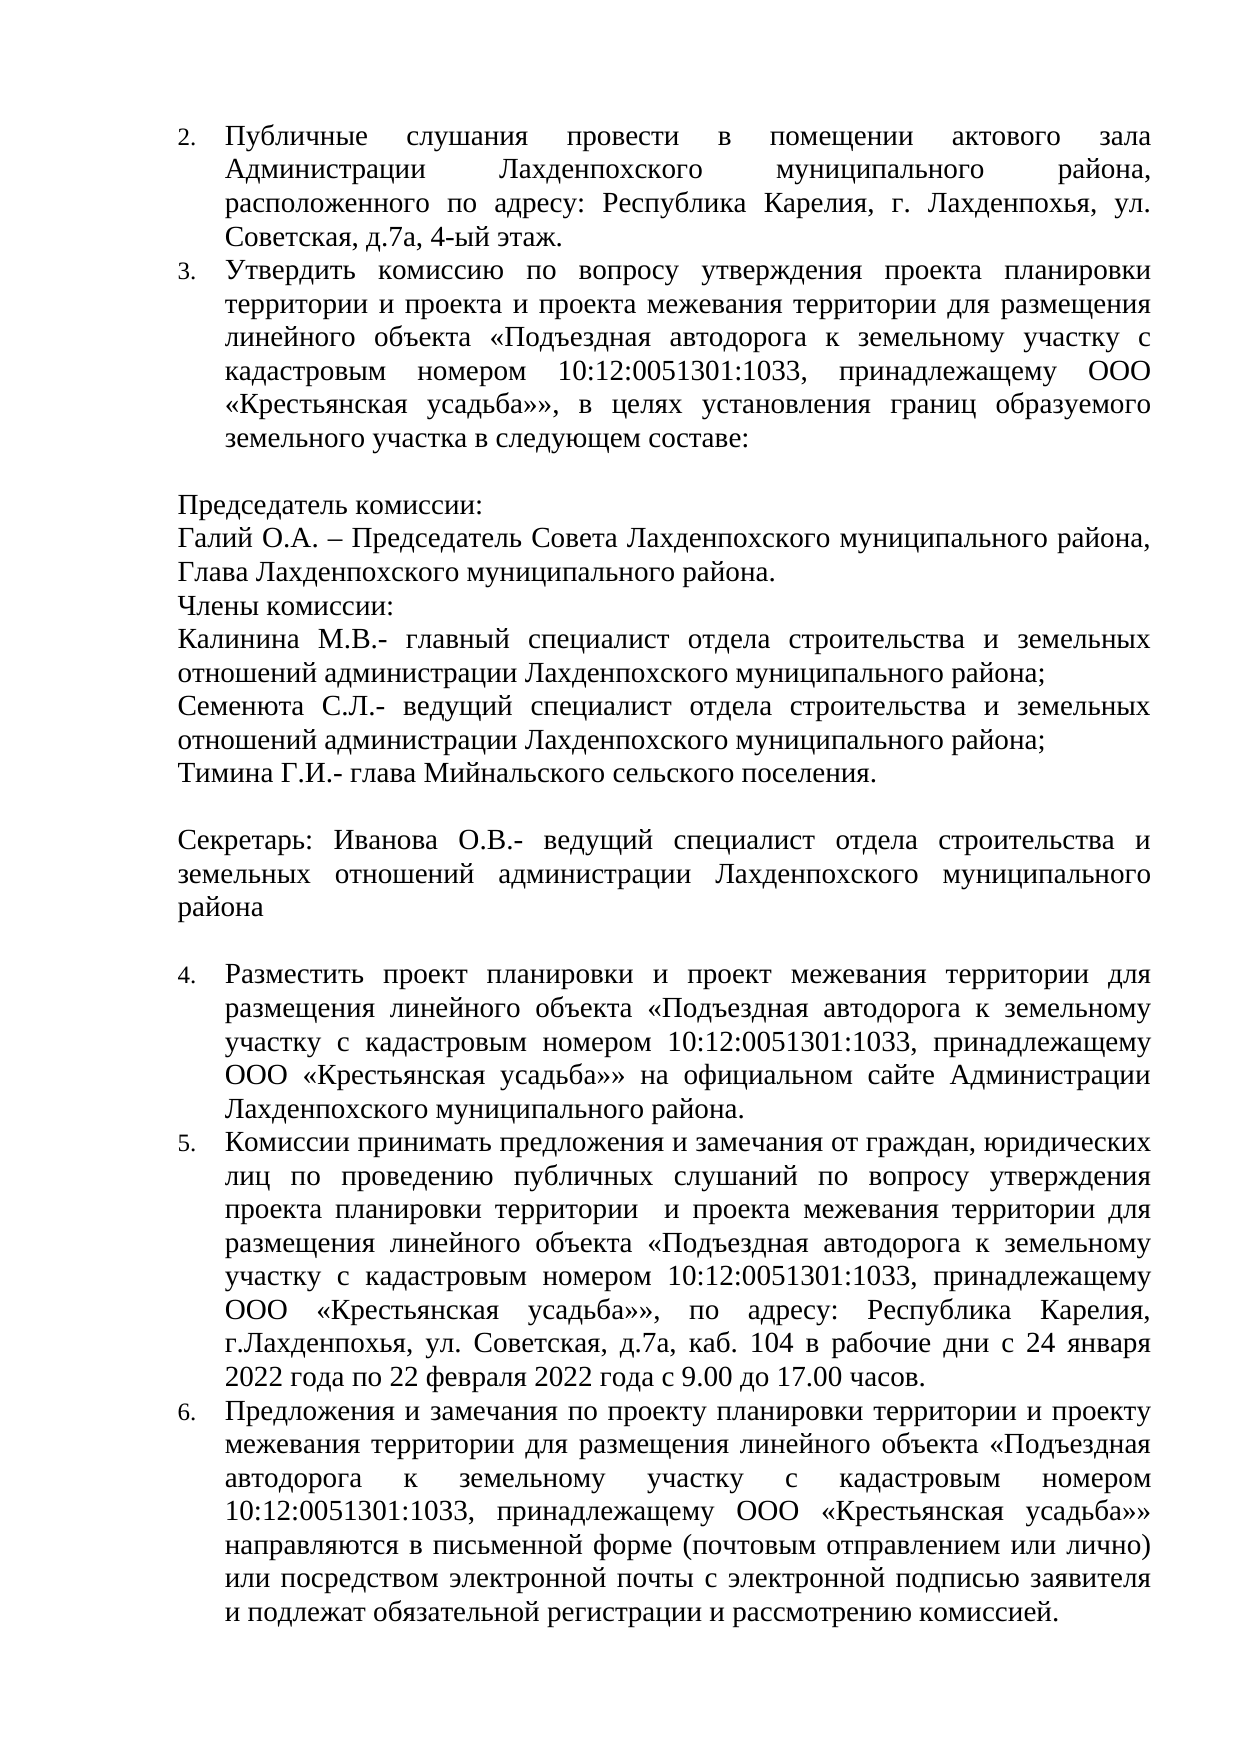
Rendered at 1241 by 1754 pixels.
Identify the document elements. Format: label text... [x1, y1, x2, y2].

text Семенюта С.Л.- ведущий специалист отдела строительства и земельных отношений администрации Лахденпохского муниципального района; [177, 688, 1152, 755]
text Члены комиссии: [177, 588, 1152, 621]
text Председатель комиссии: [177, 487, 1152, 521]
list Разместить проект планировки и проект межевания территории для размещения линейного объекта «Подъездная автодорога к земельному участку с кадастровым номером 10:12:0051301:1033, принадлежащему ООО «Крестьянская усадьба»» на официальном сайте Администрации Лахденпохского муниципального района. [177, 957, 1152, 1124]
list Комиссии принимать предложения и замечания от граждан, юридических лиц по проведению публичных слушаний по вопросу утверждения проекта планировки территории и проекта межевания территории для размещения линейного объекта «Подъездная автодорога к земельному участку с кадастровым номером 10:12:0051301:1033, принадлежащему ООО «Крестьянская усадьба»», по адресу: Республика Карелия, г.Лахденпохья, ул. Советская, д.7а, каб. 104 в рабочие дни с 24 января 2022 года по 22 февраля 2022 года с 9.00 до 17.00 часов. [177, 1124, 1152, 1393]
list Публичные слушания провести в помещении актового зала Администрации Лахденпохского муниципального района, расположенного по адресу: Республика Карелия, г. Лахденпохья, ул. Советская, д.7а, 4-ый этаж. [177, 118, 1152, 252]
text Калинина М.В.- главный специалист отдела строительства и земельных отношений администрации Лахденпохского муниципального района; [177, 621, 1152, 688]
list Предложения и замечания по проекту планировки территории и проекту межевания территории для размещения линейного объекта «Подъездная автодорога к земельному участку с кадастровым номером 10:12:0051301:1033, принадлежащему ООО «Крестьянская усадьба»» направляются в письменной форме (почтовым отправлением или лично) или посредством электронной почты с электронной подписью заявителя и подлежат обязательной регистрации и рассмотрению комиссией. [177, 1393, 1152, 1627]
list Утвердить комиссию по вопросу утверждения проекта планировки территории и проекта и проекта межевания территории для размещения линейного объекта «Подъездная автодорога к земельному участку с кадастровым номером 10:12:0051301:1033, принадлежащему ООО «Крестьянская усадьба»», в целях установления границ образуемого земельного участка в следующем составе: [177, 252, 1152, 453]
text Галий О.А. – Председатель Совета Лахденпохского муниципального района, Глава Лахденпохского муниципального района. [177, 521, 1152, 588]
text Секретарь: Иванова О.В.- ведущий специалист отдела строительства и земельных отношений администрации Лахденпохского муниципального района [177, 822, 1152, 923]
text Тимина Г.И.- глава Мийнальского сельского поселения. [177, 755, 1152, 789]
